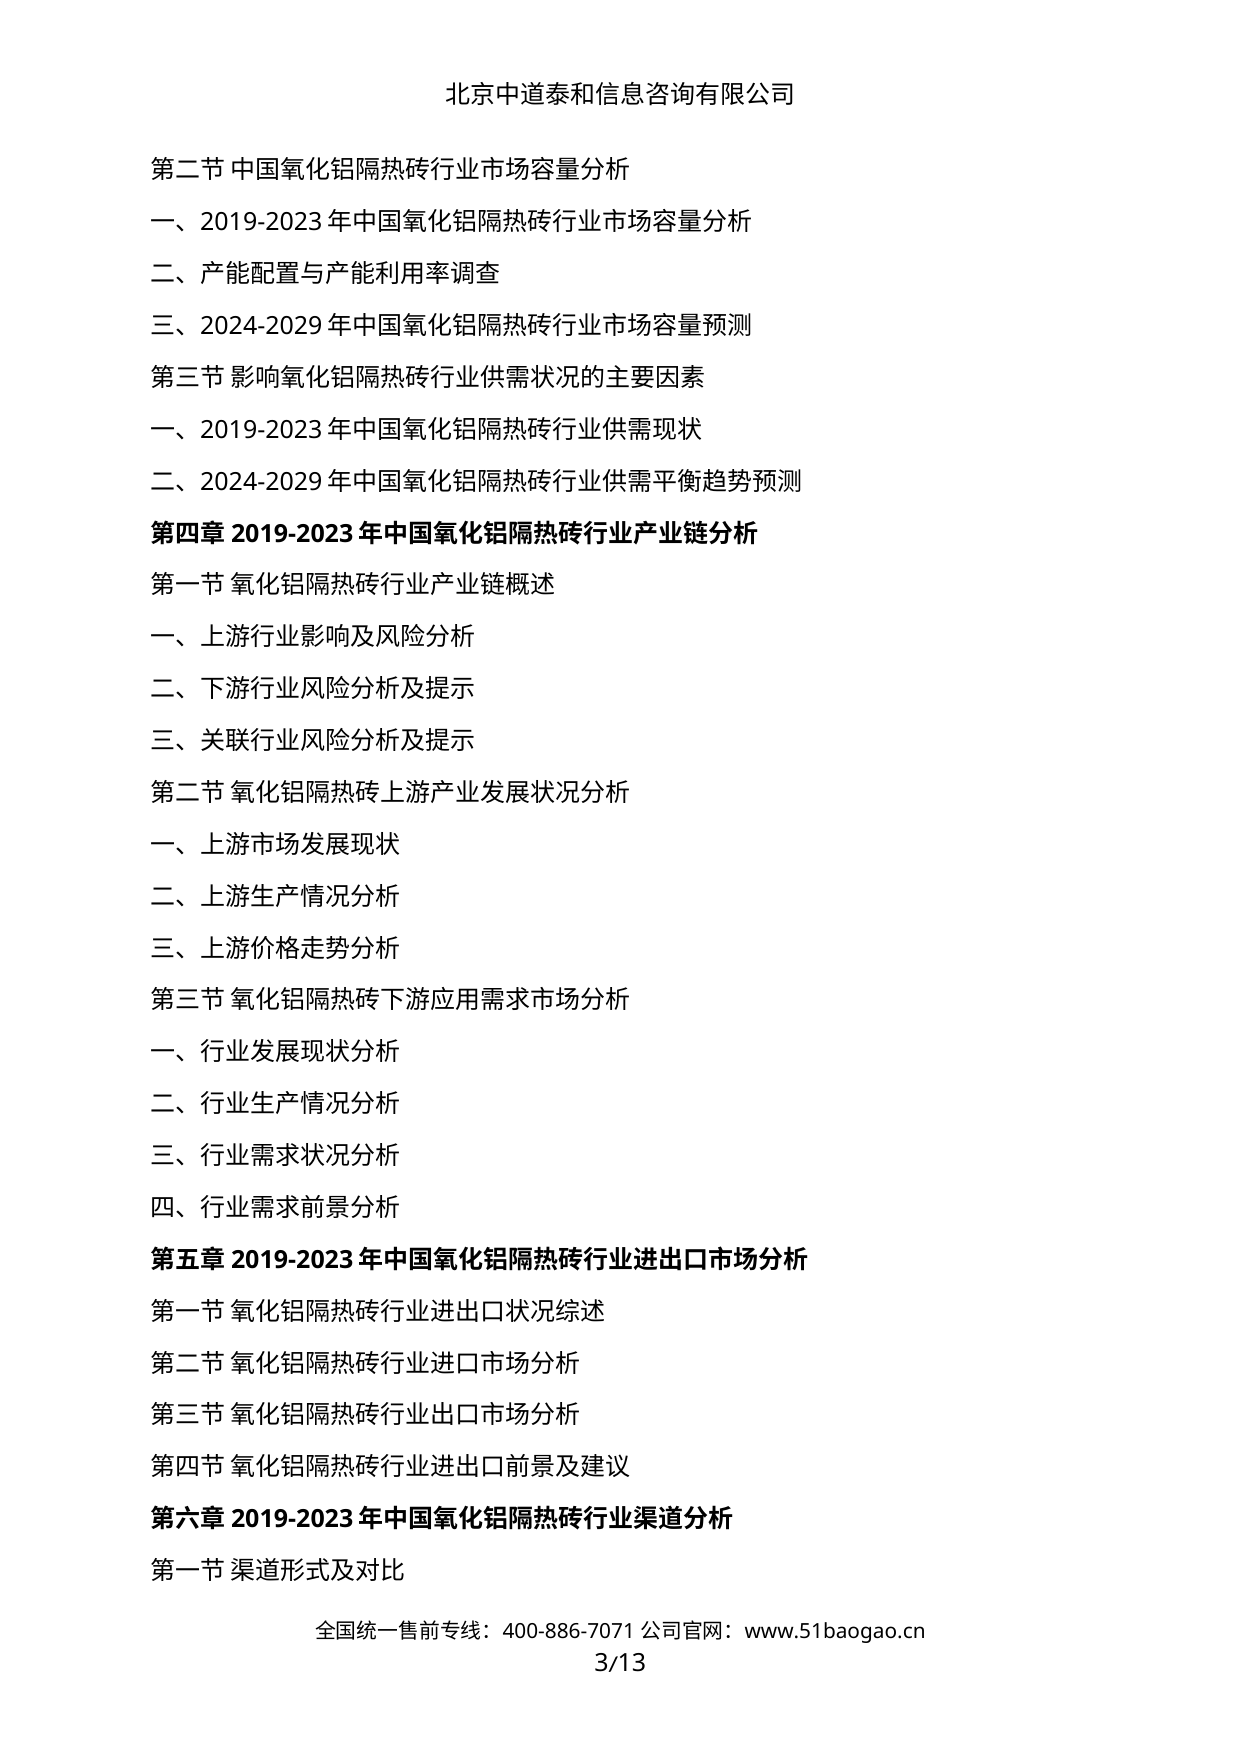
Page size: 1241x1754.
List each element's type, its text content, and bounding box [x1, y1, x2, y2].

text 第四节 氧化铝隔热砖行业进出口前景及建议 [150, 1447, 1090, 1483]
text 四、行业需求前景分析 [150, 1187, 1090, 1224]
text 一、2019-2023年中国氧化铝隔热砖行业供需现状 [150, 409, 1090, 446]
text 二、上游生产情况分析 [150, 876, 1090, 912]
text 一、上游市场发展现状 [150, 824, 1090, 861]
text 第二节 氧化铝隔热砖上游产业发展状况分析 [150, 772, 1090, 809]
text 第四章 2019-2023年中国氧化铝隔热砖行业产业链分析 [150, 513, 1090, 549]
text 第二节 氧化铝隔热砖行业进口市场分析 [150, 1343, 1090, 1379]
text 二、2024-2029年中国氧化铝隔热砖行业供需平衡趋势预测 [150, 461, 1090, 497]
text 第三节 影响氧化铝隔热砖行业供需状况的主要因素 [150, 357, 1090, 394]
text 第六章 2019-2023年中国氧化铝隔热砖行业渠道分析 [150, 1499, 1090, 1535]
text 第三节 氧化铝隔热砖行业出口市场分析 [150, 1395, 1090, 1431]
text 第一节 氧化铝隔热砖行业产业链概述 [150, 565, 1090, 601]
text 一、2019-2023年中国氧化铝隔热砖行业市场容量分析 [150, 202, 1090, 238]
text 一、行业发展现状分析 [150, 1032, 1090, 1068]
text 第二节 中国氧化铝隔热砖行业市场容量分析 [150, 150, 1090, 186]
text 三、关联行业风险分析及提示 [150, 721, 1090, 757]
text 三、行业需求状况分析 [150, 1136, 1090, 1172]
text 一、上游行业影响及风险分析 [150, 617, 1090, 653]
text 第五章 2019-2023年中国氧化铝隔热砖行业进出口市场分析 [150, 1239, 1090, 1276]
text 三、2024-2029年中国氧化铝隔热砖行业市场容量预测 [150, 306, 1090, 342]
text 第一节 渠道形式及对比 [150, 1551, 1090, 1587]
text 第三节 氧化铝隔热砖下游应用需求市场分析 [150, 980, 1090, 1016]
text 二、行业生产情况分析 [150, 1084, 1090, 1120]
text 三、上游价格走势分析 [150, 928, 1090, 964]
text 第一节 氧化铝隔热砖行业进出口状况综述 [150, 1291, 1090, 1327]
text 二、下游行业风险分析及提示 [150, 669, 1090, 705]
text 二、产能配置与产能利用率调查 [150, 254, 1090, 290]
